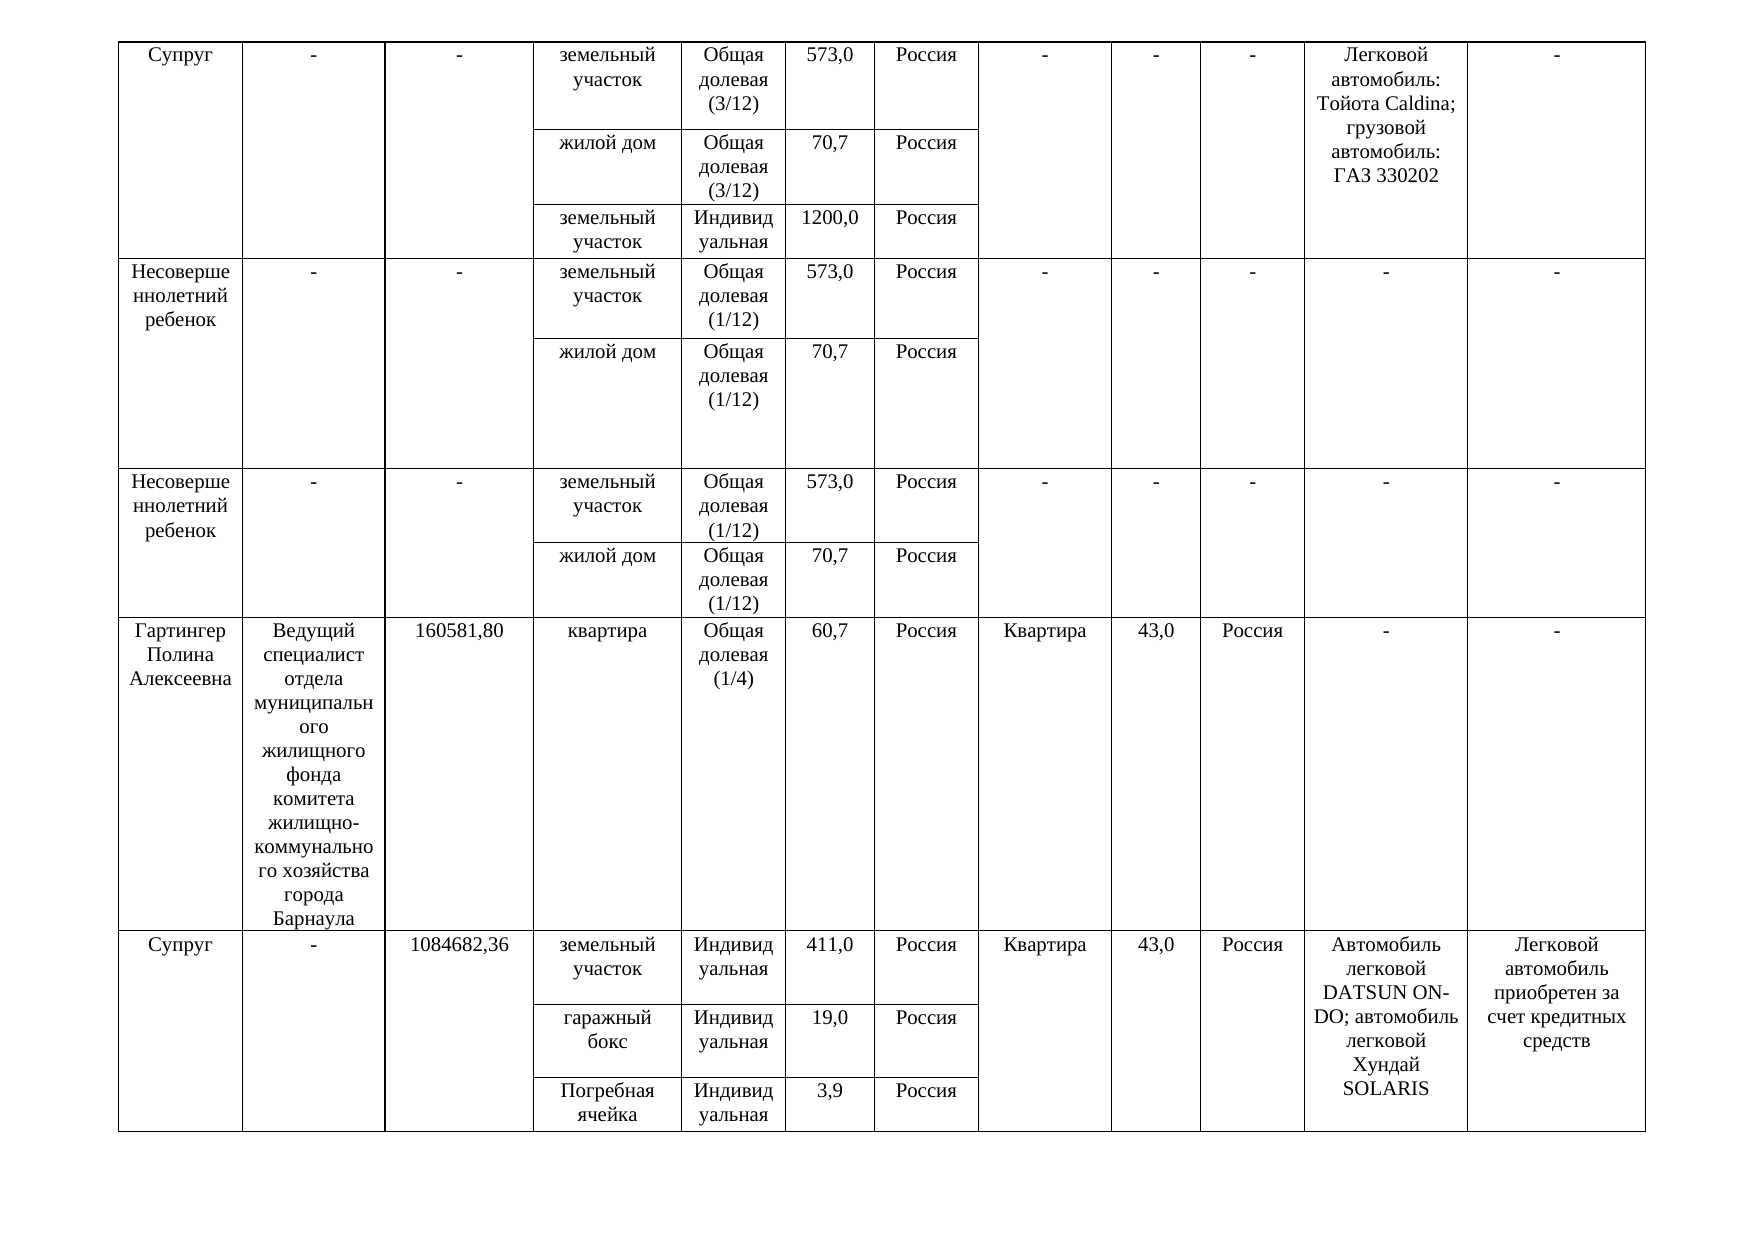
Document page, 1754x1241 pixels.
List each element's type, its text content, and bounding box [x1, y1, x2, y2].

table_cell - [386, 43, 533, 258]
table_cell Легковой автомобиль приобретен за счет кредитных средств [1468, 931, 1645, 1131]
table_cell - [1201, 469, 1304, 617]
table_cell Россия [875, 339, 978, 468]
table_cell 160581,80 [386, 618, 533, 930]
table_cell 70,7 [786, 543, 874, 617]
table_cell 1200,0 [786, 205, 874, 258]
table_cell Общая долевая (1/4) [682, 618, 785, 930]
table_cell Супруг [119, 931, 242, 1131]
table_cell Квартира [979, 931, 1111, 1131]
table_cell 411,0 [786, 931, 874, 1004]
table_cell Несовершеннолетний ребенок [119, 259, 242, 468]
table_cell Россия [875, 1078, 978, 1131]
table_cell - [1305, 618, 1467, 930]
table_cell Индивидуальная [682, 205, 785, 258]
table_cell - [1468, 469, 1645, 617]
table_cell - [386, 259, 533, 468]
table_cell 43,0 [1112, 931, 1200, 1131]
table_cell Россия [875, 259, 978, 338]
table_cell жилой дом [534, 130, 681, 204]
table_cell Несовершеннолетний ребенок [119, 469, 242, 617]
table_cell - [243, 469, 384, 617]
table_cell Россия [1201, 931, 1304, 1131]
table_cell Общая долевая (1/12) [682, 469, 785, 542]
table_cell земельный участок [534, 205, 681, 258]
table_cell - [1201, 43, 1304, 258]
table_cell Супруг [119, 43, 242, 258]
table_cell 1084682,36 [386, 931, 533, 1131]
table_cell Индивидуальная [682, 931, 785, 1004]
table_cell Россия [875, 931, 978, 1004]
table_cell - [243, 931, 384, 1131]
table_cell Россия [875, 543, 978, 617]
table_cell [682, 43, 785, 129]
table_cell - [1112, 43, 1200, 258]
table_cell - [1468, 618, 1645, 930]
table_cell 70,7 [786, 130, 874, 204]
table_cell Россия [875, 130, 978, 204]
table_cell жилой дом [534, 339, 681, 468]
table_cell гаражный бокс [534, 1005, 681, 1077]
table_cell Гартингер Полина Алексеевна [119, 618, 242, 930]
table_cell квартира [534, 618, 681, 930]
table_cell 60,7 [786, 618, 874, 930]
table_cell земельный участок [534, 469, 681, 542]
table_cell 3,9 [786, 1078, 874, 1131]
table_cell Общая долевая (1/12) [682, 543, 785, 617]
table_cell - [1112, 259, 1200, 468]
table_cell Общая долевая (1/12) [682, 339, 785, 468]
table_cell - [1468, 259, 1645, 468]
table_cell - [1305, 259, 1467, 468]
table_cell Россия [875, 43, 978, 129]
table_cell - [243, 259, 384, 468]
table_cell Погребная ячейка [534, 1078, 681, 1131]
table_cell - [979, 469, 1111, 617]
table_cell - [243, 43, 384, 258]
table_cell Индивидуальная [682, 1005, 785, 1077]
table_cell Россия [875, 205, 978, 258]
table_cell - [386, 469, 533, 617]
table_cell 573,0 [786, 43, 874, 129]
table_cell - [1305, 469, 1467, 617]
table_cell Индивидуальная [682, 1078, 785, 1131]
table_cell - [1112, 469, 1200, 617]
table_cell - [979, 259, 1111, 468]
table_cell - [1468, 43, 1645, 258]
table_cell земельный участок [534, 259, 681, 338]
table_cell Легковой автомобиль: Тойота Caldina; грузовой автомобиль: ГАЗ 330202 [1305, 43, 1467, 258]
table_cell Ведущий специалист отдела муниципального жилищного фонда комитета жилищно-коммунального хозяйства города Барнаула [243, 618, 384, 930]
table_cell - [979, 43, 1111, 258]
table_cell - [1201, 259, 1304, 468]
table_cell Автомобиль легковой DATSUN ON-DO; автомобиль легковой Хундай SOLARIS [1305, 931, 1467, 1131]
table_cell жилой дом [534, 543, 681, 617]
table_cell 70,7 [786, 339, 874, 468]
table_cell 573,0 [786, 259, 874, 338]
table_cell Общая долевая (1/12) [682, 259, 785, 338]
table_cell 43,0 [1112, 618, 1200, 930]
table_cell Квартира [979, 618, 1111, 930]
table_cell земельный участок [534, 43, 681, 129]
table_cell Общая долевая (3/12) [682, 130, 785, 204]
table_cell Россия [875, 469, 978, 542]
table_cell 573,0 [786, 469, 874, 542]
table_cell Россия [875, 1005, 978, 1077]
table_cell Россия [875, 618, 978, 930]
table_cell Россия [1201, 618, 1304, 930]
table_cell 19,0 [786, 1005, 874, 1077]
table_cell земельный участок [534, 931, 681, 1004]
